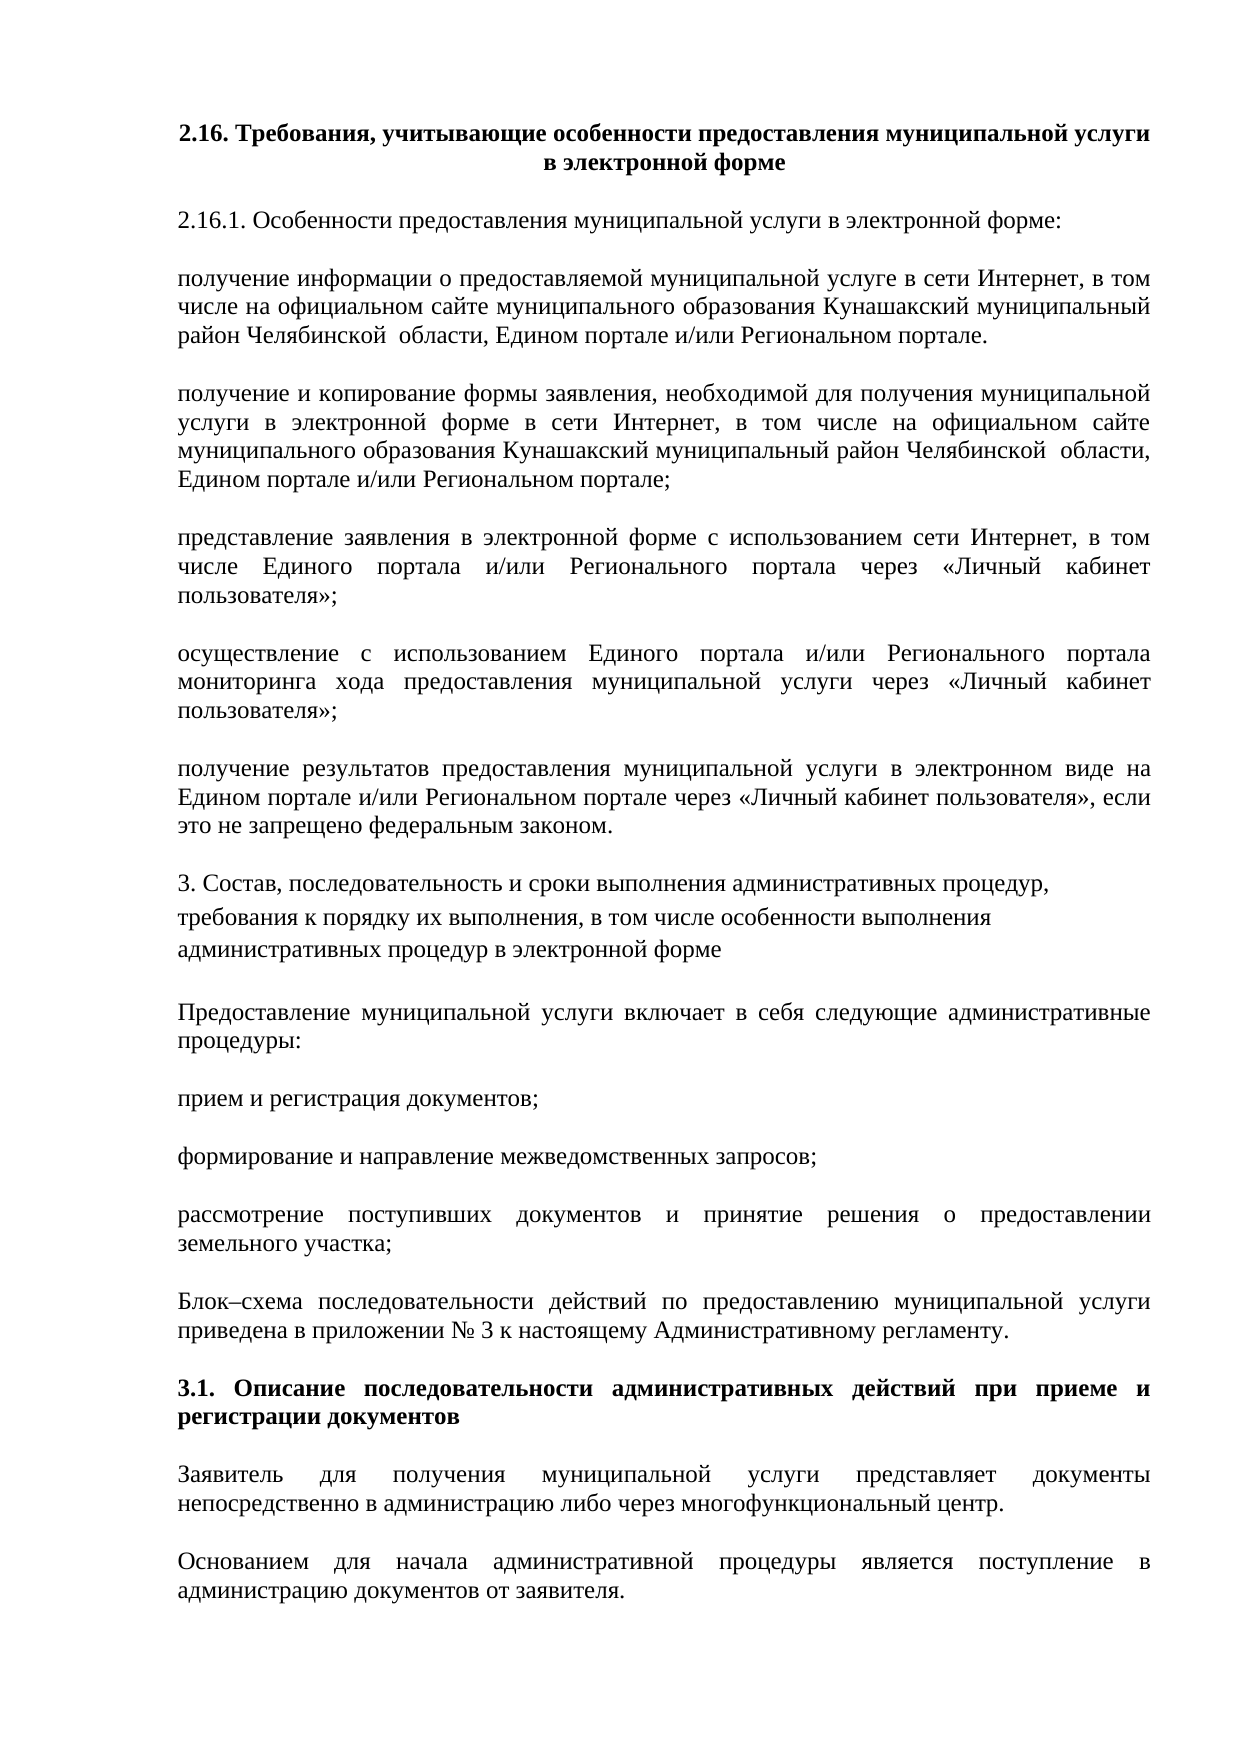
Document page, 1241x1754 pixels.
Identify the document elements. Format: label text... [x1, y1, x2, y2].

text Основанием для начала административной процедуры является поступление в администрацию документов от заявителя. [177, 1546, 1152, 1603]
text рассмотрение поступивших документов и принятие решения о предоставлении земельного участка; [177, 1199, 1152, 1257]
text 3. Состав, последовательность и сроки выполнения административных процедур, требования к порядку их выполнения, в том числе особенности выполнения административных процедур в электронной форме [177, 868, 1152, 963]
text прием и регистрация документов; [177, 1083, 1152, 1112]
text 3.1. Описание последовательности административных действий при приеме и регистрации документов [177, 1373, 1152, 1430]
text Заявитель для получения муниципальной услуги представляет документы непосредственно в администрацию либо через многофункциональный центр. [177, 1459, 1152, 1517]
text получение информации о предоставляемой муниципальной услуге в сети Интернет, в том числе на официальном сайте муниципального образования Кунашакский муниципальный район Челябинской области, Едином портале и/или Региональном портале. [177, 263, 1152, 349]
text осуществление с использованием Единого портала и/или Регионального портала мониторинга хода предоставления муниципальной услуги через «Личный кабинет пользователя»; [177, 638, 1152, 724]
text получение и копирование формы заявления, необходимой для получения муниципальной услуги в электронной форме в сети Интернет, в том числе на официальном сайте муниципального образования Кунашакский муниципальный район Челябинской области, Едином портале и/или Региональном портале; [177, 378, 1152, 493]
text Предоставление муниципальной услуги включает в себя следующие административные процедуры: [177, 997, 1152, 1054]
text формирование и направление межведомственных запросов; [177, 1141, 1152, 1170]
text 2.16. Требования, учитывающие особенности предоставления муниципальной услуги в электронной форме [177, 118, 1152, 176]
text 2.16.1. Особенности предоставления муниципальной услуги в электронной форме: [177, 205, 1152, 233]
text получение результатов предоставления муниципальной услуги в электронном виде на Едином портале и/или Региональном портале через «Личный кабинет пользователя», если это не запрещено федеральным законом. [177, 753, 1152, 839]
text Блок–схема последовательности действий по предоставлению муниципальной услуги приведена в приложении № 3 к настоящему Административному регламенту. [177, 1286, 1152, 1343]
text представление заявления в электронной форме с использованием сети Интернет, в том числе Единого портала и/или Регионального портала через «Личный кабинет пользователя»; [177, 522, 1152, 608]
